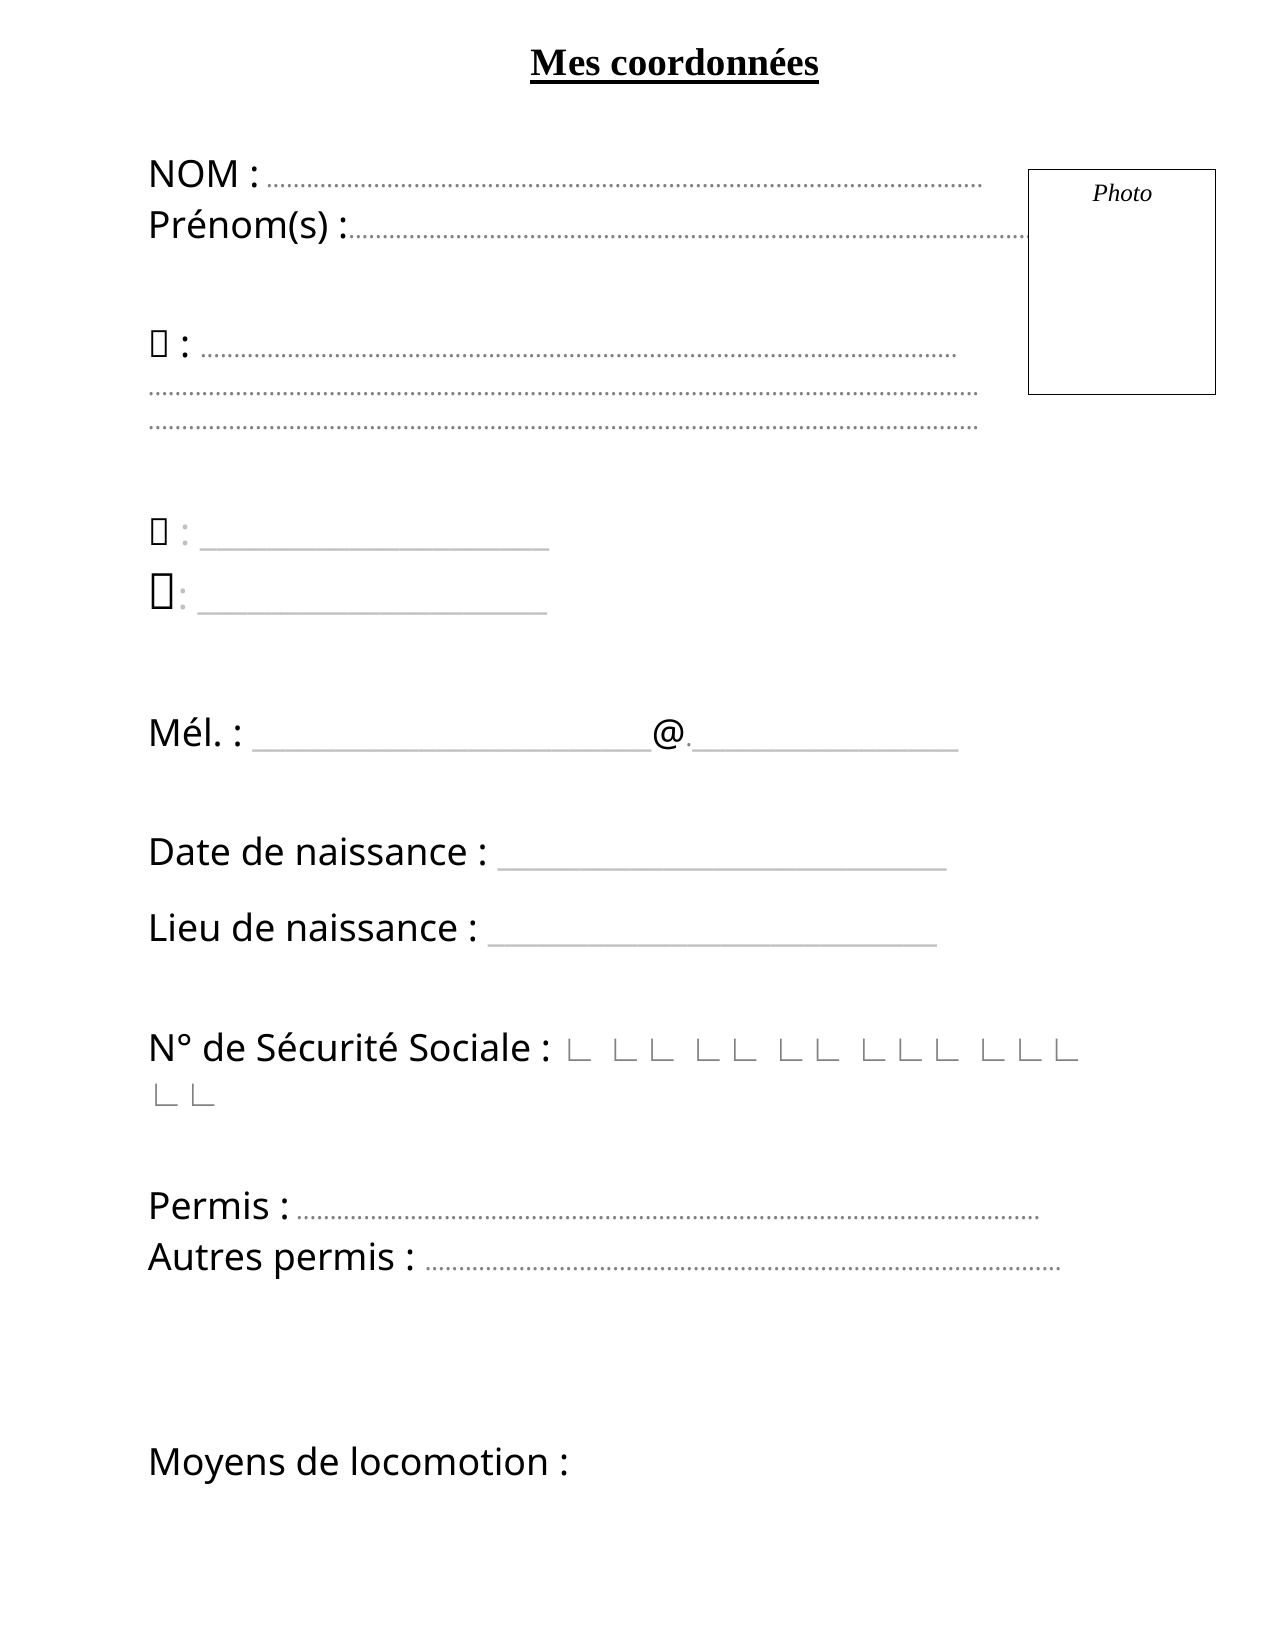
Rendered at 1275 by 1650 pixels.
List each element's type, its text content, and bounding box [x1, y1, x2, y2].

text Prénom(s) :........................................................................................................ [148, 199, 1028, 250]
text Permis : ............................................................................................................... [148, 1180, 1162, 1231]
text Date de naissance : ___________________________ [148, 825, 1162, 876]
text  : _____________________ [148, 505, 1162, 556]
text : _____________________ [148, 556, 1162, 624]
text Autres permis : ............................................................................................... [148, 1231, 1162, 1282]
text NOM : ........................................................................................................... [148, 148, 1162, 199]
text N° de Sécurité Sociale : ∟ ∟∟ ∟∟ ∟∟ ∟∟∟ ∟∟∟ ∟∟ [148, 1021, 1162, 1115]
text ............................................................................................................................ [148, 369, 1162, 403]
text ............................................................................................................................ [148, 403, 1162, 437]
text Mél. : ________________________@.________________ [148, 706, 1162, 757]
text Lieu de naissance : ___________________________ [148, 902, 1162, 953]
text  : ................................................................................................................. [148, 318, 1028, 369]
text Moyens de locomotion : [148, 1435, 1162, 1486]
